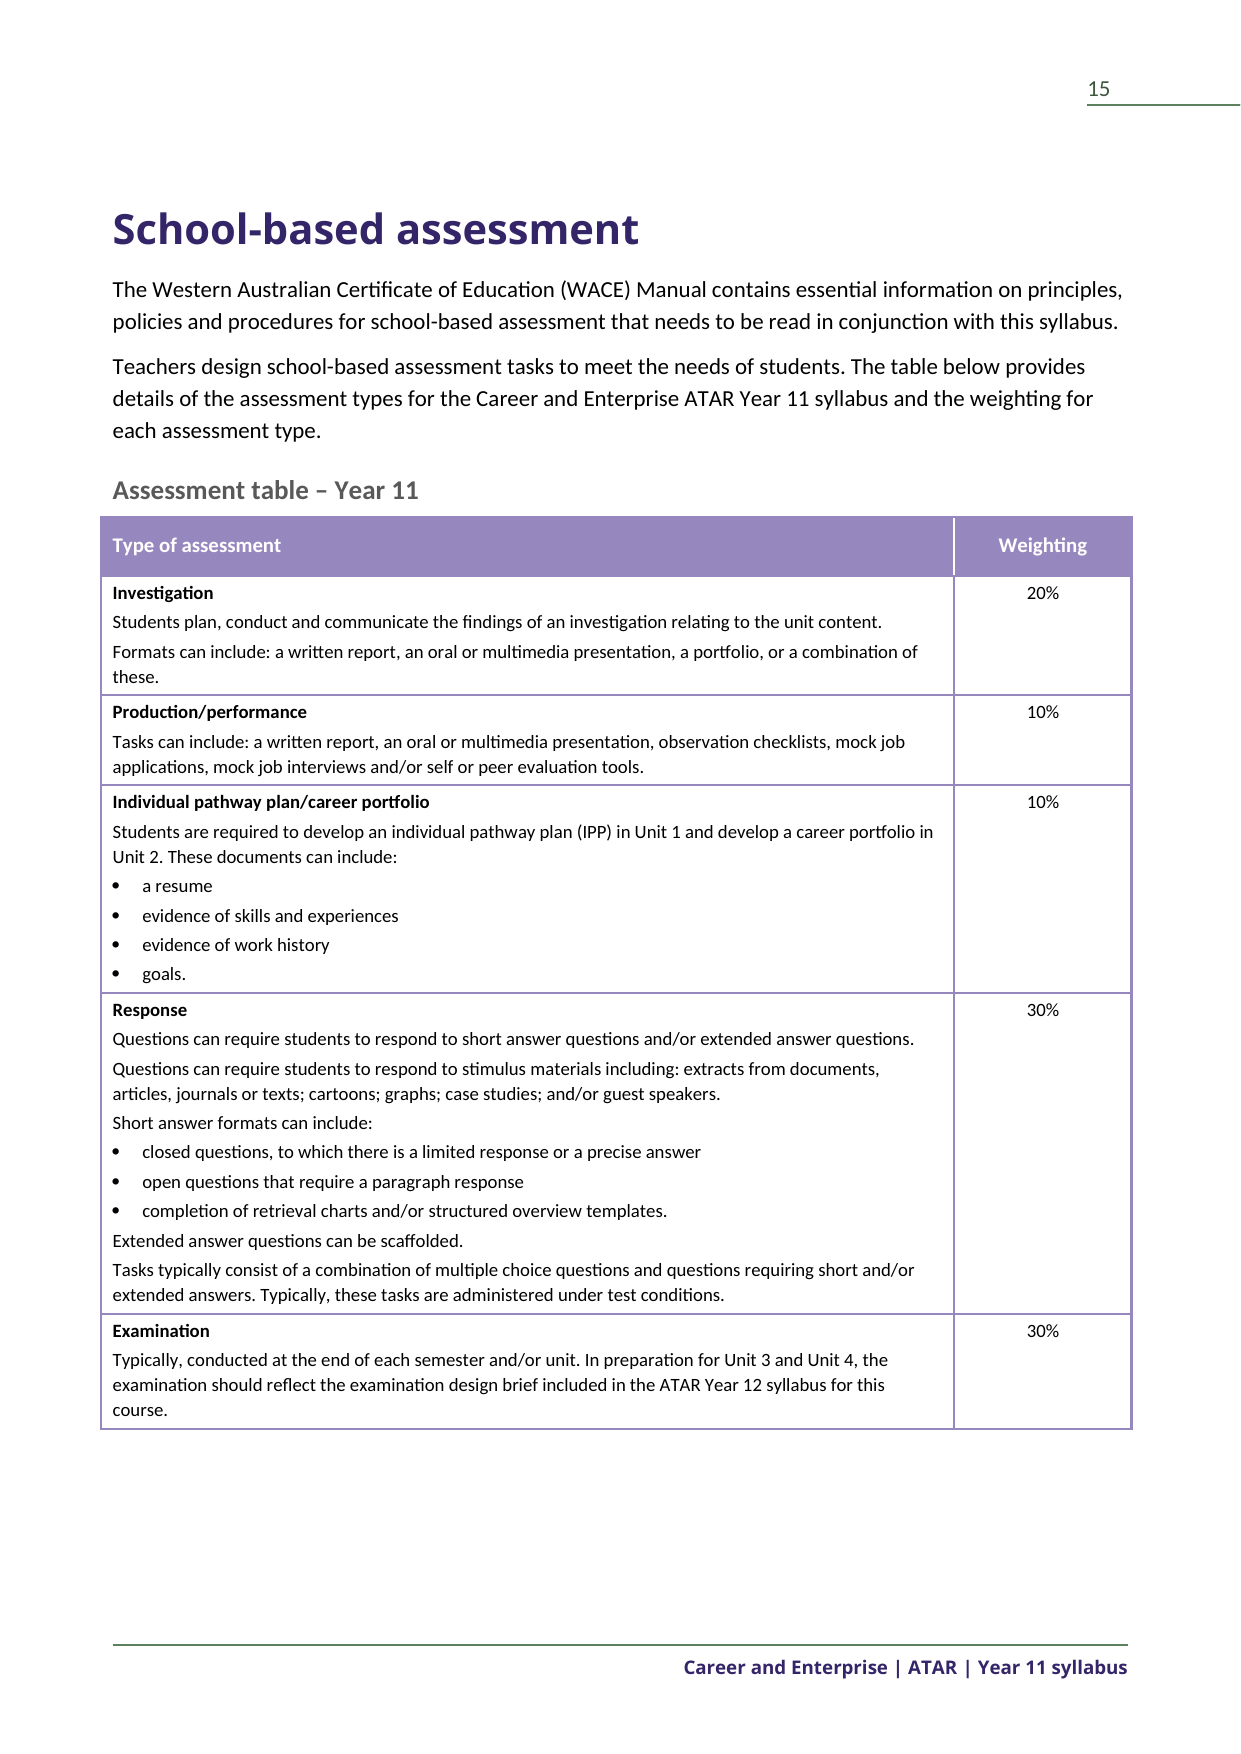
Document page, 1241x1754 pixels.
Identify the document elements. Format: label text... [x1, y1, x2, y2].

table_cell 30% [955, 994, 1130, 1313]
table_cell Production/performance Tasks can include: a written report, an oral or multimedia presentation, observation checklists, mock job applications, mock job interviews and/or self or peer evaluation tools. [102, 696, 953, 784]
table_cell Individual pathway plan/career portfolio Students are required to develop an individual pathway plan (IPP) in Unit 1 and develop a career portfolio in Unit 2. These documents can include: a resume evidence of skills and experiences evidence of work history goals. [102, 786, 953, 992]
table_cell 20% [955, 577, 1130, 694]
table_cell Examination Typically, conducted at the end of each semester and/or unit. In preparation for Unit 3 and Unit 4, the examination should reflect the examination design brief included in the ATAR Year 12 syllabus for this course. [102, 1315, 953, 1428]
table_header Weighting [955, 518, 1130, 575]
table_cell 10% [955, 786, 1130, 992]
text The Western Australian Certificate of Education (WACE) Manual contains essential information on principles, policies and procedures for school-based assessment that needs to be read in conjunction with this syllabus. [112, 275, 1128, 335]
text Teachers design school-based assessment tasks to meet the needs of students. The table below provides details of the assessment types for the Career and Enterprise ATAR Year 11 syllabus and the weighting for each assessment type. [112, 352, 1128, 444]
subtitle Assessment table – Year 11 [112, 473, 1128, 506]
table_cell 10% [955, 696, 1130, 784]
table_cell Investigation Students plan, conduct and communicate the findings of an investigation relating to the unit content. Formats can include: a written report, an oral or multimedia presentation, a portfolio, or a combination of these. [102, 577, 953, 694]
table_header Type of assessment [102, 518, 953, 575]
table_cell 30% [955, 1315, 1130, 1428]
table_cell Response Questions can require students to respond to short answer questions and/or extended answer questions. Questions can require students to respond to stimulus materials including: extracts from documents, articles, journals or texts; cartoons; graphs; case studies; and/or guest speakers. Short answer formats can include: closed questions, to which there is a limited response or a precise answer open questions that require a paragraph response completion of retrieval charts and/or structured overview templates. Extended answer questions can be scaffolded. Tasks typically consist of a combination of multiple choice questions and questions requiring short and/or extended answers. Typically, these tasks are administered under test conditions. [102, 994, 953, 1313]
subtitle School-based assessment [112, 200, 1128, 257]
